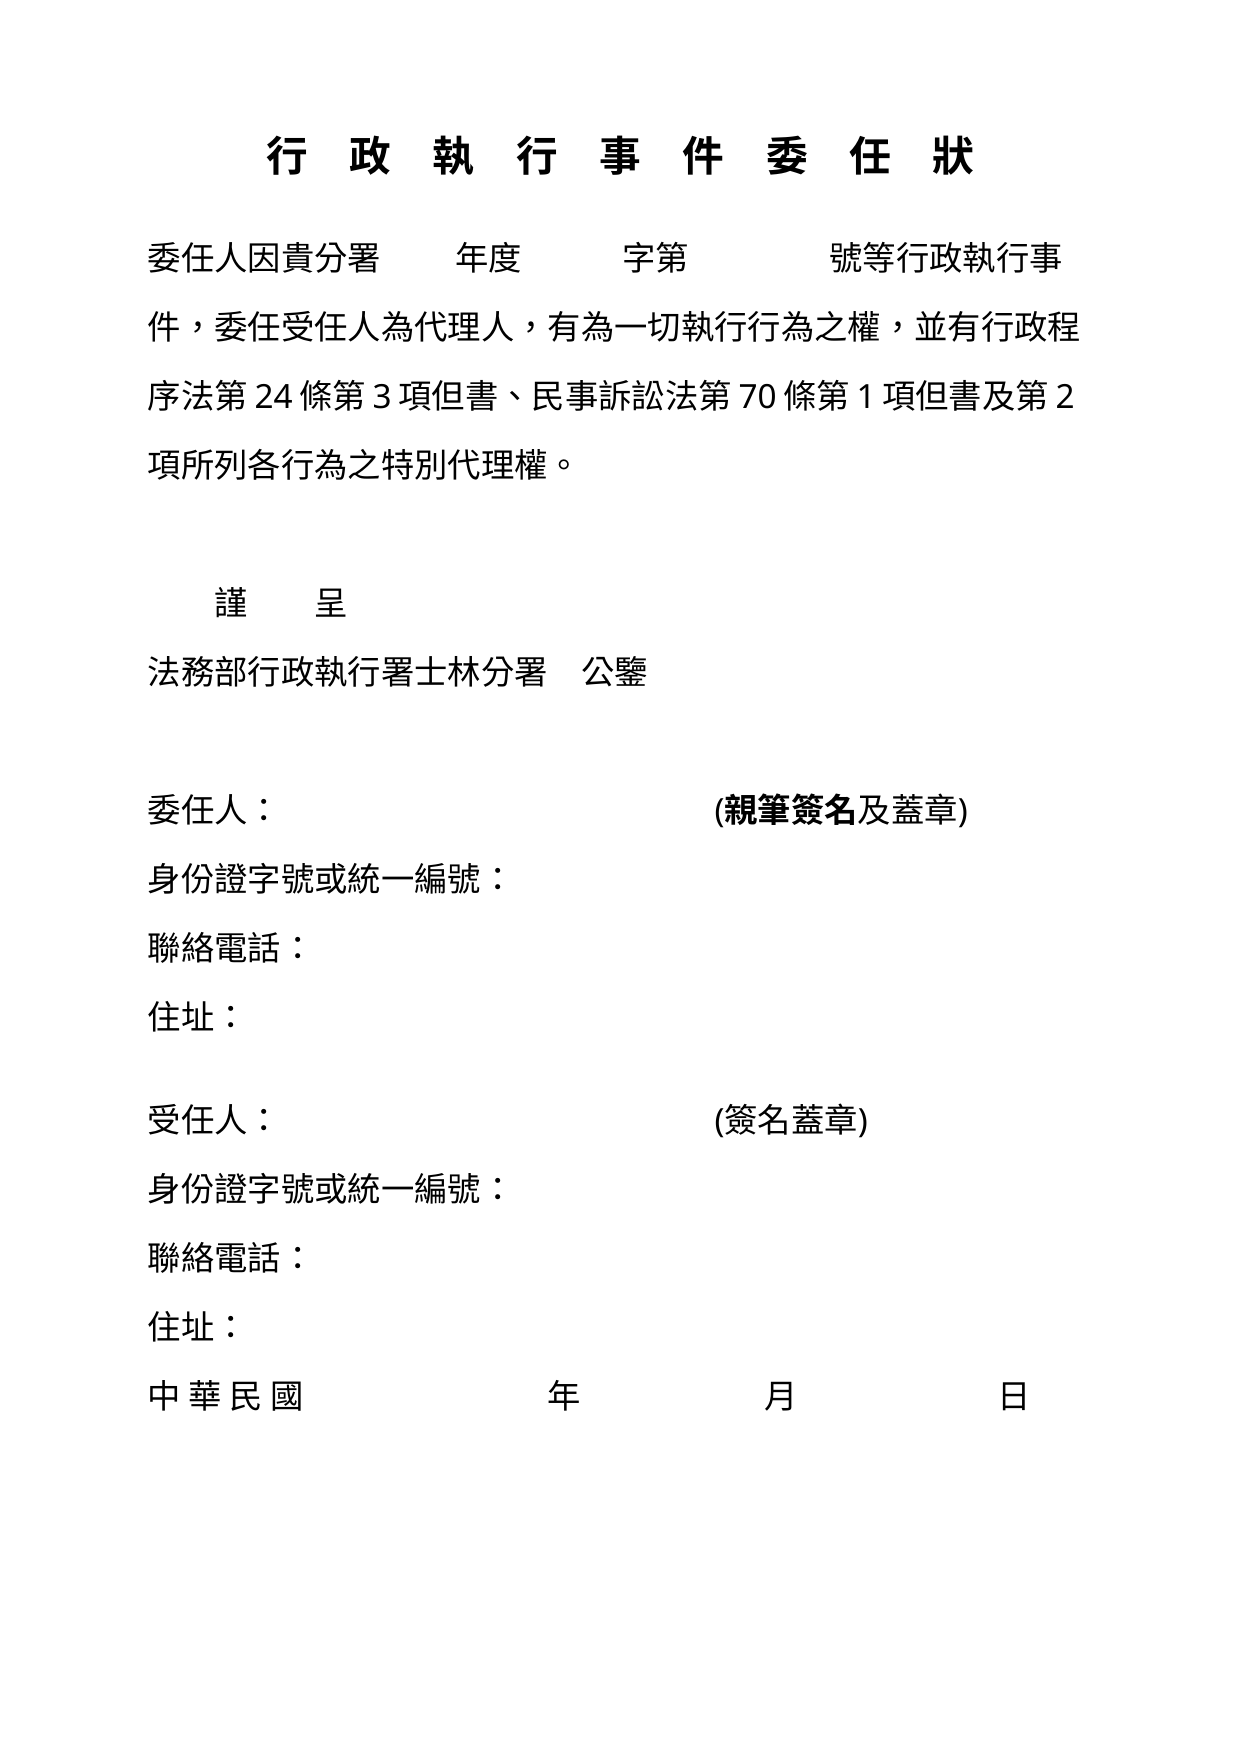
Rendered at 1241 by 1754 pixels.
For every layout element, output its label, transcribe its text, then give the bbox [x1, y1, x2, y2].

text 聯絡電話： [148, 911, 1092, 980]
text 身份證字號或統一編號： [148, 842, 1092, 911]
text 住址： [148, 980, 1092, 1049]
text 聯絡電話： [148, 1222, 1092, 1291]
text 受任人： (簽名蓋章) [148, 1084, 1092, 1153]
text 委任人： (親筆簽名及蓋章) [148, 773, 1092, 842]
text 謹 呈 [148, 567, 1092, 636]
text 住址： [148, 1291, 1092, 1360]
text 中 華 民 國 年 月 日 [148, 1360, 1092, 1429]
text 法務部行政執行署士林分署 公鑒 [148, 636, 1092, 704]
text 委任人因貴分署 年度 字第 號等行政執行事件，委任受任人為代理人，有為一切執行行為之權，並有行政程序法第24條第3項但書、民事訴訟法第70條第1項但書及第2項所列各行為之特別代理權。 [148, 222, 1092, 498]
text 行 政 執 行 事 件 委 任 狀 [148, 118, 1092, 187]
text 身份證字號或統一編號： [148, 1153, 1092, 1222]
